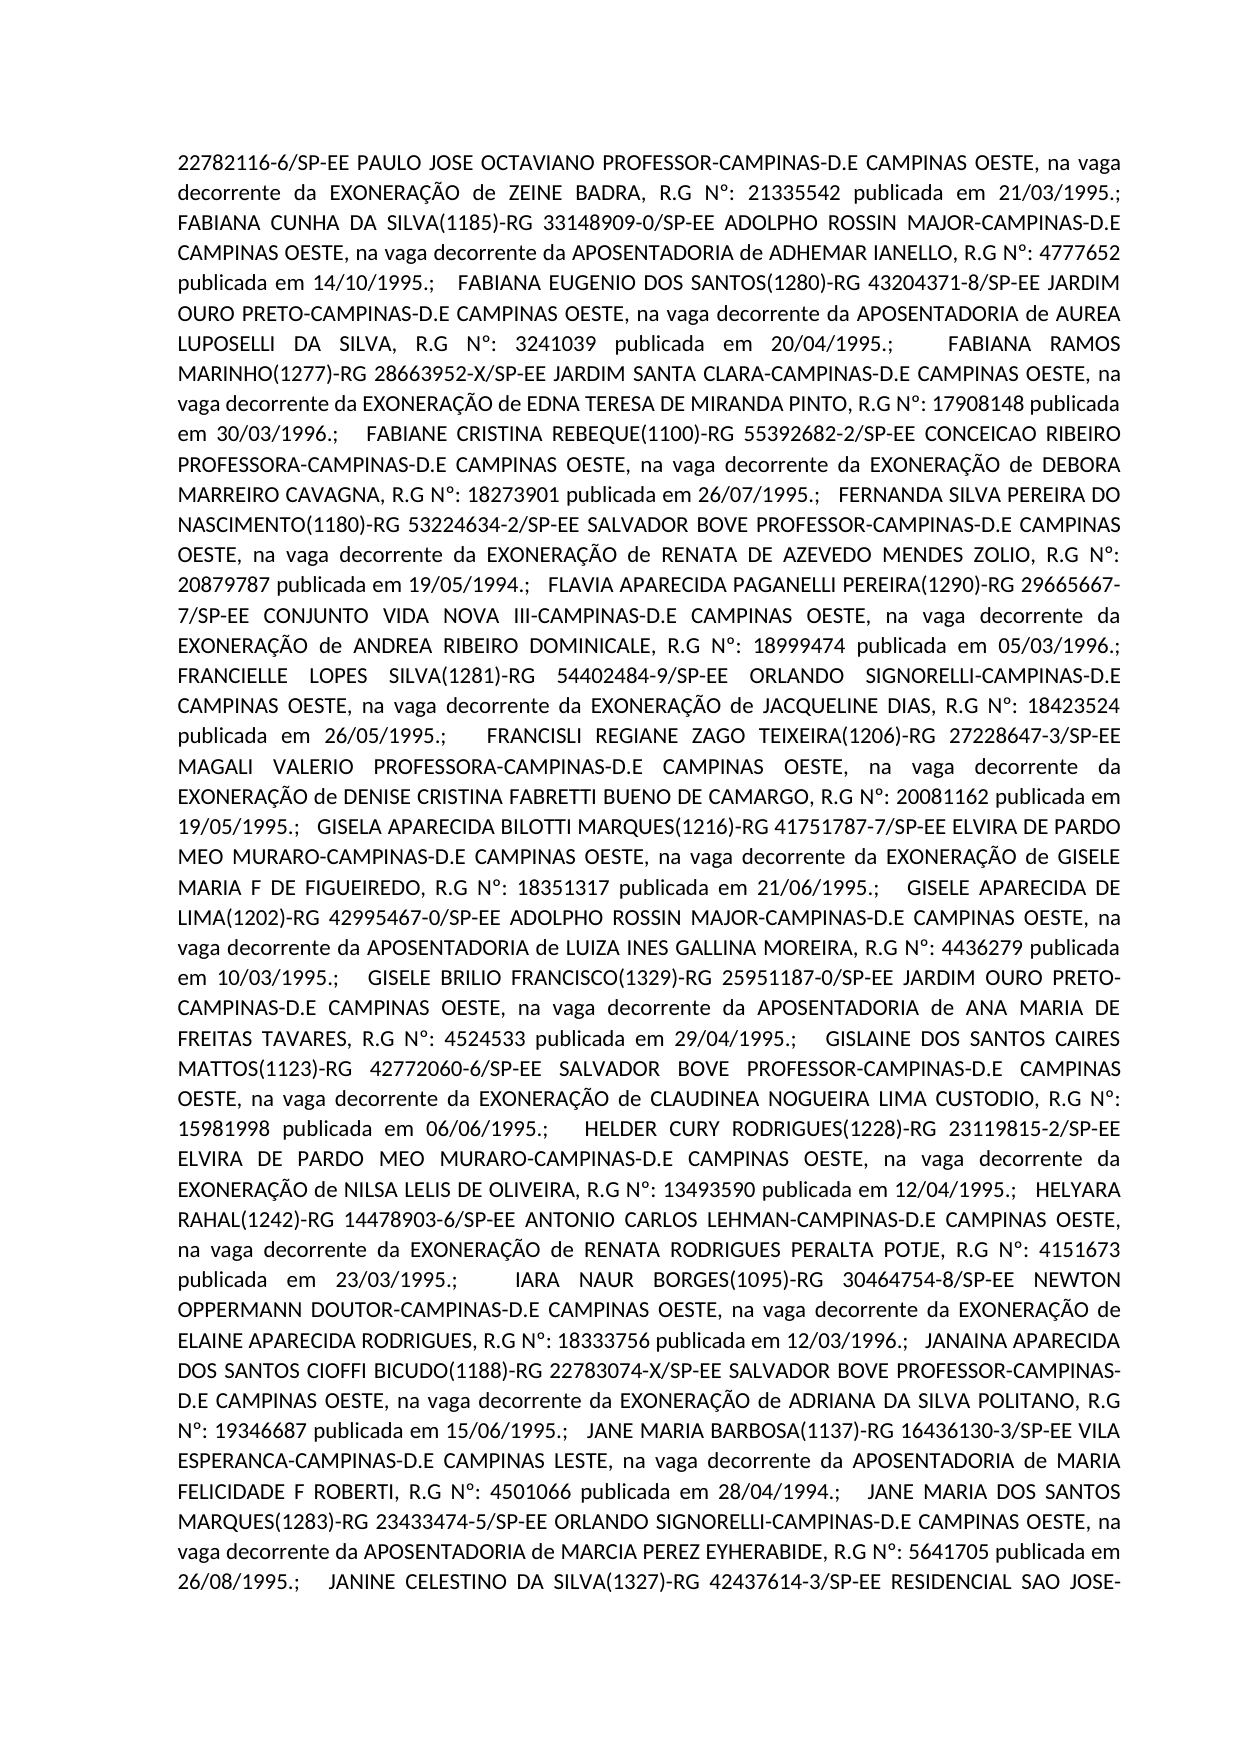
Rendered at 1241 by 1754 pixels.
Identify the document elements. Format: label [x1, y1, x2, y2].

text [177, 148, 1122, 1595]
